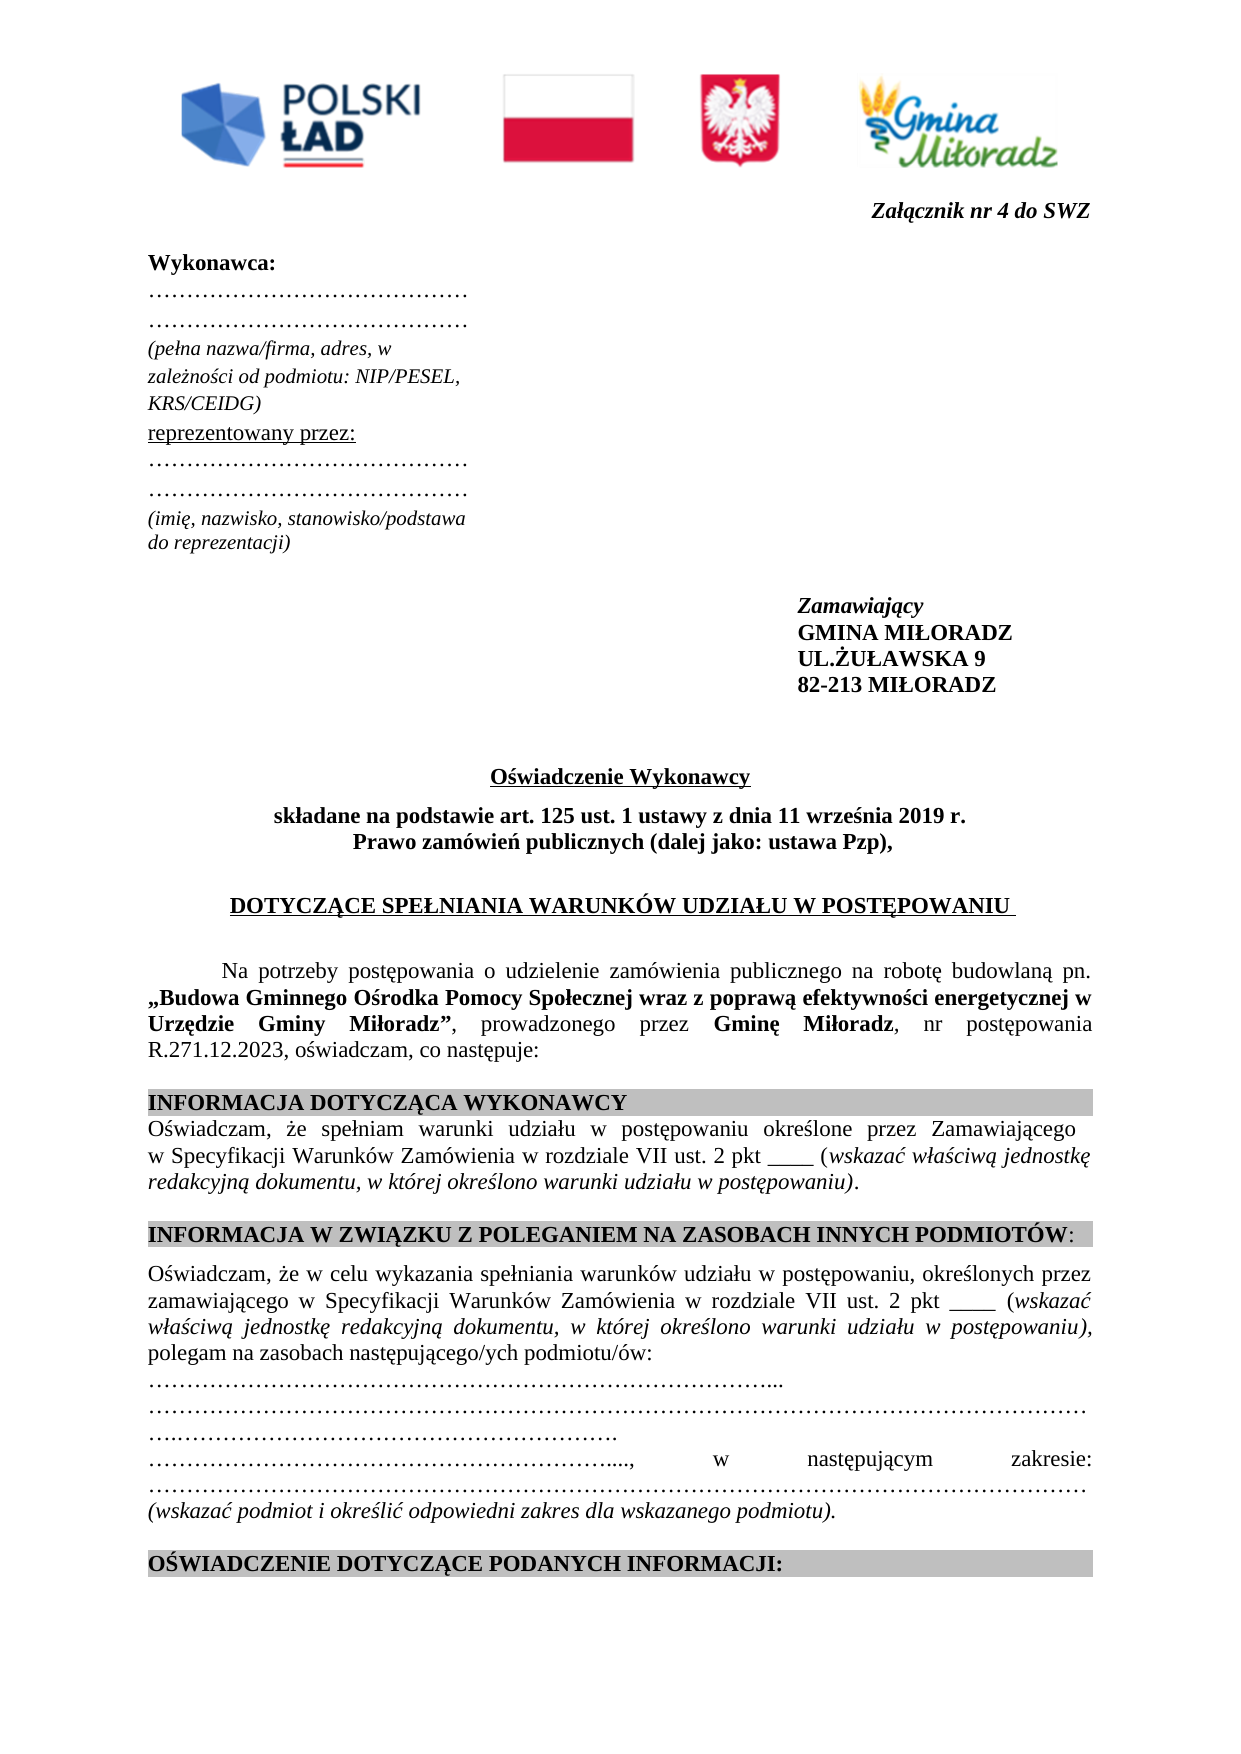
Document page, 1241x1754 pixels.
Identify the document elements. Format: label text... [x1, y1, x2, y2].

text Oświadczam, że spełniam warunki udziału w postępowaniu określone przez Zamawiającego w Specyfikacji Warunków Zamówienia w rozdziale VII ust. 2 pkt ____ (wskazać właściwą jednostkę redakcyjną dokumentu, w której określono warunki udziału w postępowaniu). [148, 1116, 1093, 1194]
text Na potrzeby postępowania o udzielenie zamówienia publicznego na robotę budowlaną pn. „Budowa Gminnego Ośrodka Pomocy Społecznej wraz z poprawą efektywności energetycznej w Urzędzie Gminy Miłoradz”, prowadzonego przez Gminę Miłoradz, nr postępowania R.271.12.2023, oświadczam, co następuje: [148, 957, 1093, 1063]
text GMINA MIŁORADZ [797, 619, 1093, 645]
text INFORMACJA W ZWIĄZKU Z POLEGANIEM NA ZASOBACH INNYCH PODMIOTÓW: [148, 1221, 1093, 1247]
text reprezentowany przez: [148, 419, 1093, 445]
text ………………………………………………………………………… (pełna nazwa/firma, adres, w zależności od podmiotu: NIP/PESEL, KRS/CEIDG) [148, 276, 472, 415]
text OŚWIADCZENIE DOTYCZĄCE PODANYCH INFORMACJI: [148, 1550, 1093, 1577]
text (wskazać podmiot i określić odpowiedni zakres dla wskazanego podmiotu). [148, 1498, 1093, 1524]
text 82-213 MIŁORADZ [797, 672, 1093, 698]
text Prawo zamówień publicznych (dalej jako: ustawa Pzp), [148, 828, 1093, 855]
text DOTYCZĄCE SPEŁNIANIA WARUNKÓW UDZIAŁU W POSTĘPOWANIU [148, 892, 1093, 918]
text Wykonawca: [148, 249, 1093, 276]
text składane na podstawie art. 125 ust. 1 ustawy z dnia 11 września 2019 r. [148, 802, 1093, 828]
text Zamawiający [797, 592, 1093, 619]
text (imię, nazwisko, stanowisko/podstawa do reprezentacji) [148, 506, 472, 554]
text ………………………………………………………………………...……………………………………………………………………………………………………………….………………………………………………….……………………………………………………...., w następującym zakresie: …………………………………………………………………………………………………………… [148, 1366, 1093, 1498]
text Oświadczenie Wykonawcy [148, 737, 1093, 789]
text Załącznik nr 4 do SWZ [148, 197, 1093, 223]
text Oświadczam, że w celu wykazania spełniania warunków udziału w postępowaniu, określonych przez zamawiającego w Specyfikacji Warunków Zamówienia w rozdziale VII ust. 2 pkt ____ (wskazać właściwą jednostkę redakcyjną dokumentu, w której określono warunki udziału w postępowaniu), polegam na zasobach następującego/ych podmiotu/ów: [148, 1260, 1093, 1366]
text INFORMACJA DOTYCZĄCA WYKONAWCY [148, 1089, 1093, 1116]
text UL.ŻUŁAWSKA 9 [797, 645, 1093, 672]
text ………………………………………………………………………… [148, 445, 472, 502]
picture [181, 73, 1059, 169]
